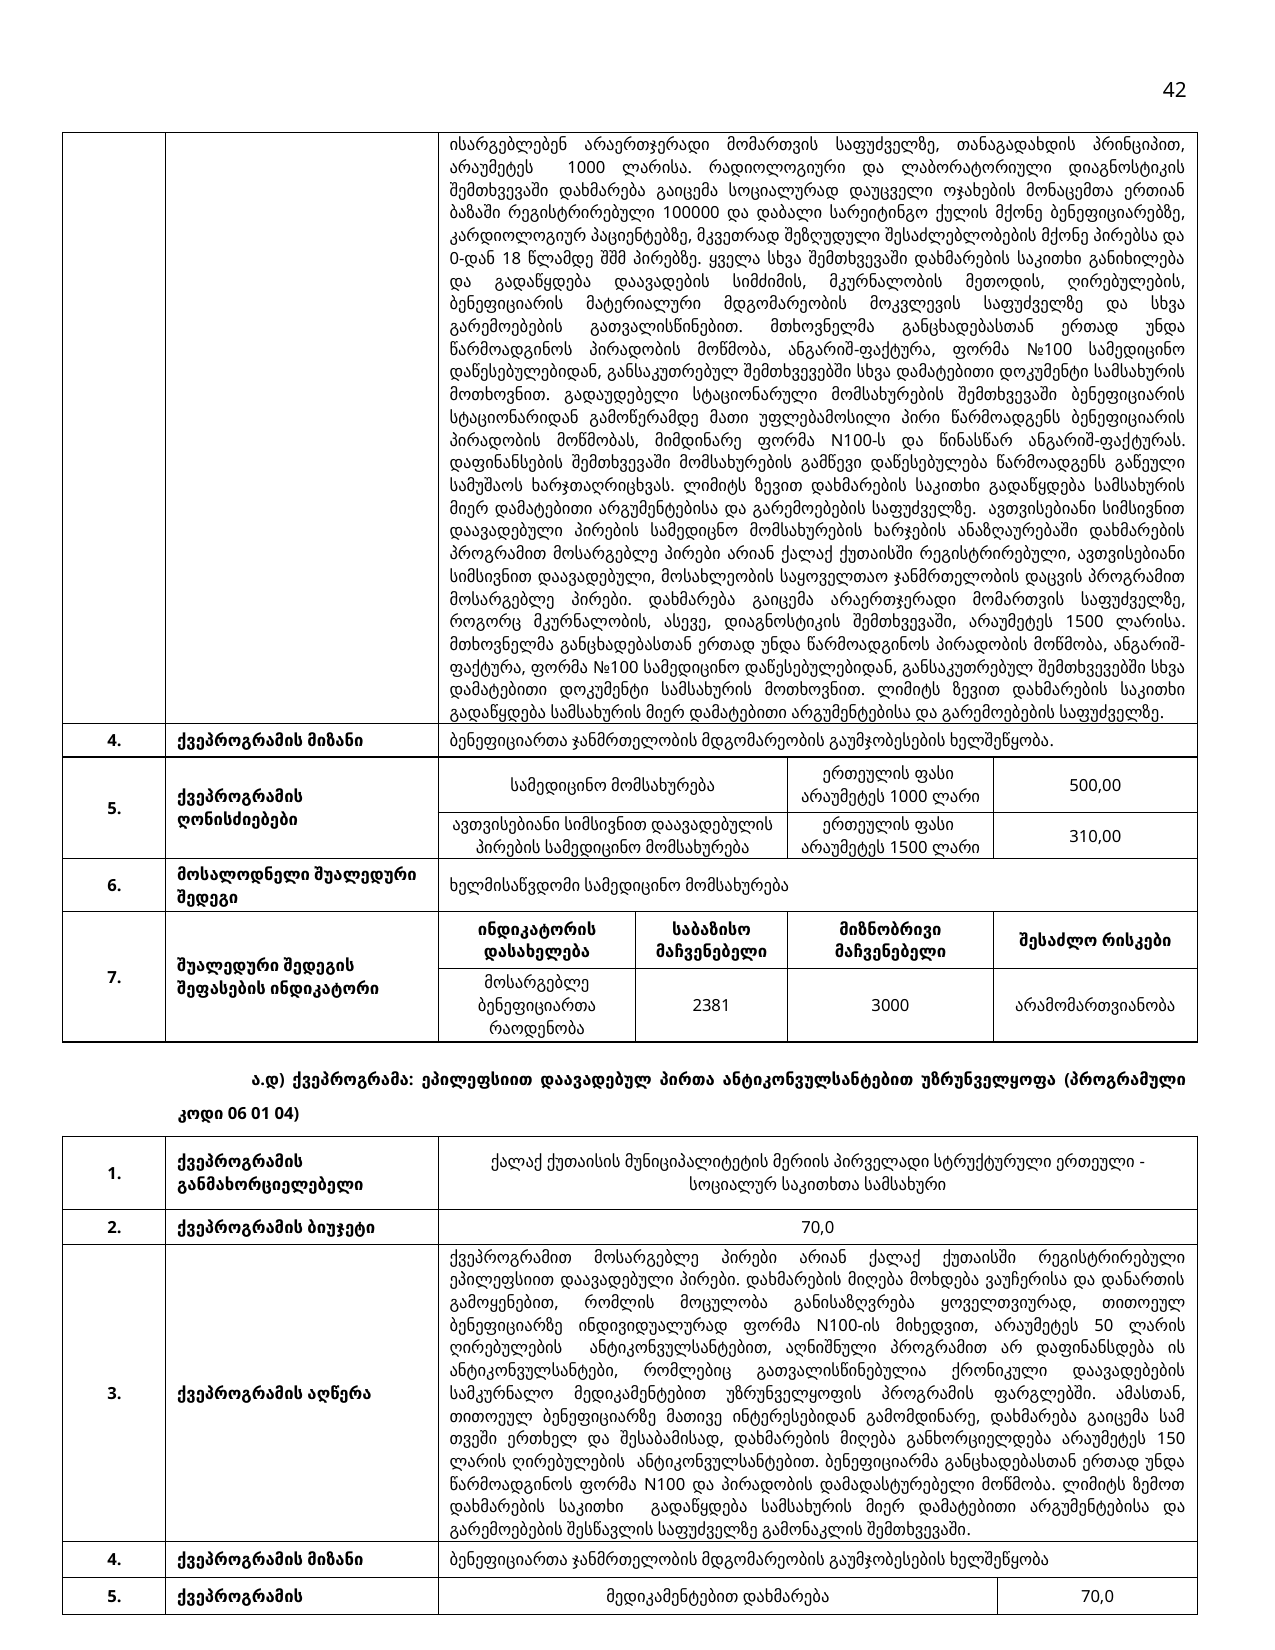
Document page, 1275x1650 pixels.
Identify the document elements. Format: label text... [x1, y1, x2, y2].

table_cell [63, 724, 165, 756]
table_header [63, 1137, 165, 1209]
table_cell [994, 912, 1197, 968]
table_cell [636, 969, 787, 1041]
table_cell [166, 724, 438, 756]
text ა.დ) ქვეპროგრამა: ეპილეფსიით დაავადებულ პირთა ანტიკონვულსანტებით უზრუნველყოფა (პროგრამული კოდი 06 01 04) [177, 1067, 1186, 1124]
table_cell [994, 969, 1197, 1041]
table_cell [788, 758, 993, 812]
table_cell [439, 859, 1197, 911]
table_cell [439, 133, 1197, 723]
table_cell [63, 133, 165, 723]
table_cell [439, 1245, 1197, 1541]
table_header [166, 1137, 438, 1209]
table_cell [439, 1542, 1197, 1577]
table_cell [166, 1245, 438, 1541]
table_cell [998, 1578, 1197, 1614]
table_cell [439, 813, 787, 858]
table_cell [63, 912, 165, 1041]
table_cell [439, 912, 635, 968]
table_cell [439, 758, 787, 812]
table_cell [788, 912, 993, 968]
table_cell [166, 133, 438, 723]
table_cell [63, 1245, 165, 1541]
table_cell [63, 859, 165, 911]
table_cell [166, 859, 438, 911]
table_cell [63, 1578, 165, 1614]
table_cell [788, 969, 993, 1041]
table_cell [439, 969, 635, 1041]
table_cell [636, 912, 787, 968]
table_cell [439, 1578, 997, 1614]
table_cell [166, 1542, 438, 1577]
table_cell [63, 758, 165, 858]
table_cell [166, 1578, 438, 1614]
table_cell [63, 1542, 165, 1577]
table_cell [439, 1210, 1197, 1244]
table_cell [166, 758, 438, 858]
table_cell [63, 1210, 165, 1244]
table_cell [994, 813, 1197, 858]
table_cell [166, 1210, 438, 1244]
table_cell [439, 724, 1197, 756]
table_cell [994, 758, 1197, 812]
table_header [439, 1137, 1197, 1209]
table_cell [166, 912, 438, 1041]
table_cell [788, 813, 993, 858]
